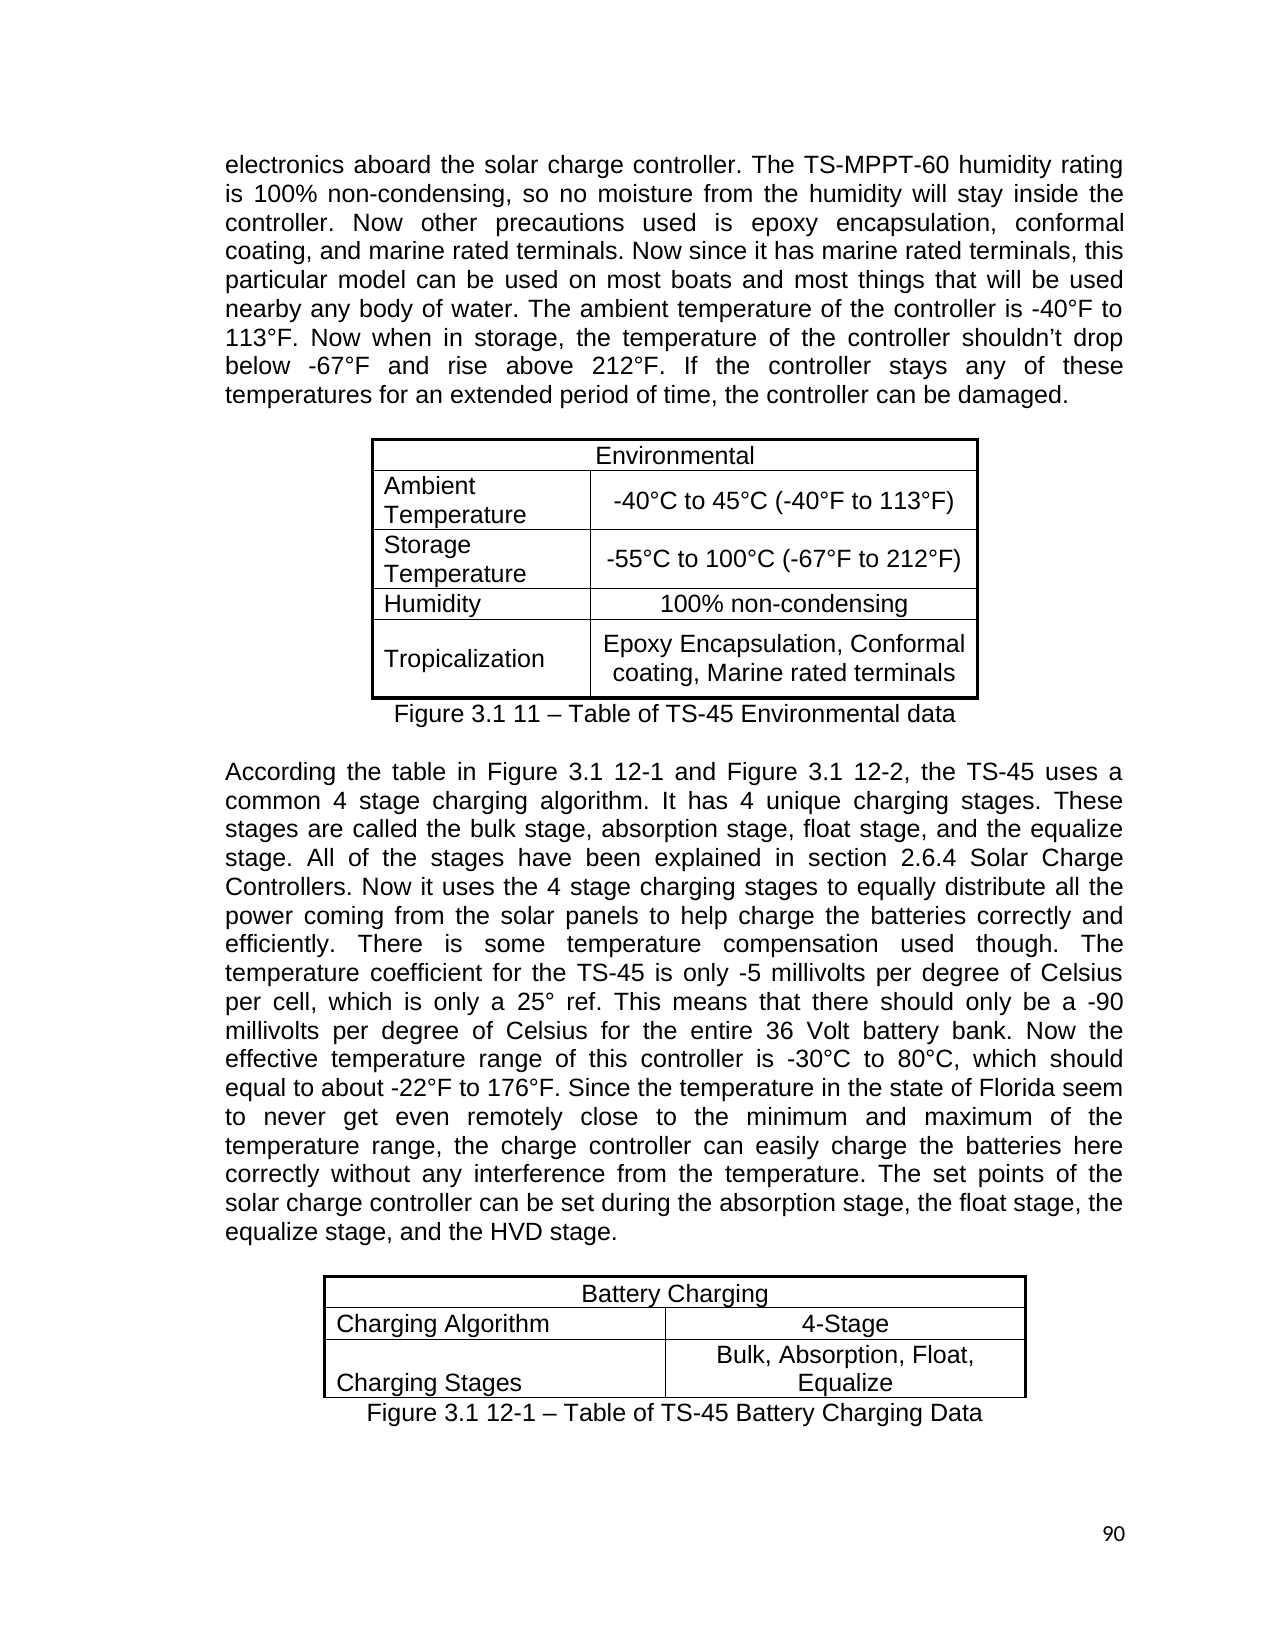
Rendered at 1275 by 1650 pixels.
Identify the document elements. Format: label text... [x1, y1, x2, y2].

table_cell Tropicalization [374, 620, 590, 696]
table_cell Humidity [374, 589, 590, 619]
table_cell Ambient Temperature [374, 471, 590, 529]
table_cell 100% non-condensing [591, 589, 976, 619]
text According the table in Figure 3.1 12-1 and Figure 3.1 12-2, the TS-45 uses a common 4 stage charging algorithm. It has 4 unique charging stages. These stages are called the bulk stage, absorption stage, float stage, and the equalize stage. All of the stages have been explained in section 2.6.4 Solar Charge Controllers. Now it uses the 4 stage charging stages to equally distribute all the power coming from the solar panels to help charge the batteries correctly and efficiently. There is some temperature compensation used though. The temperature coefficient for the TS-45 is only -5 millivolts per degree of Celsius per cell, which is only a 25° ref. This means that there should only be a -90 millivolts per degree of Celsius for the entire 36 Volt battery bank. Now the effective temperature range of this controller is -30°C to 80°C, which should equal to about -22°F to 176°F. Since the temperature in the state of Florida seem to never get even remotely close to the minimum and maximum of the temperature range, the charge controller can easily charge the batteries here correctly without any interference from the temperature. The set points of the solar charge controller can be set during the absorption stage, the float stage, the equalize stage, and the HVD stage. [225, 757, 1125, 1246]
table_header Environmental [374, 441, 976, 470]
table_cell Bulk, Absorption, Float, Equalize [666, 1340, 1024, 1397]
table_cell Epoxy Encapsulation, Conformal coating, Marine rated terminals [591, 620, 976, 696]
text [225, 150, 1125, 409]
table_cell Charging Stages [326, 1340, 665, 1397]
table_cell -40°C to 45°C (-40°F to 113°F) [591, 471, 976, 529]
text Figure 3.1 12-1 – Table of TS-45 Battery Charging Data [225, 1398, 1125, 1427]
text Figure 3.1 11 – Table of TS-45 Environmental data [225, 699, 1125, 728]
table_header Battery Charging [326, 1278, 1024, 1307]
table_cell 4-Stage [666, 1308, 1024, 1338]
table_cell -55°C to 100°C (-67°F to 212°F) [591, 530, 976, 587]
table_cell Charging Algorithm [326, 1308, 665, 1338]
table_cell Storage Temperature [374, 530, 590, 587]
